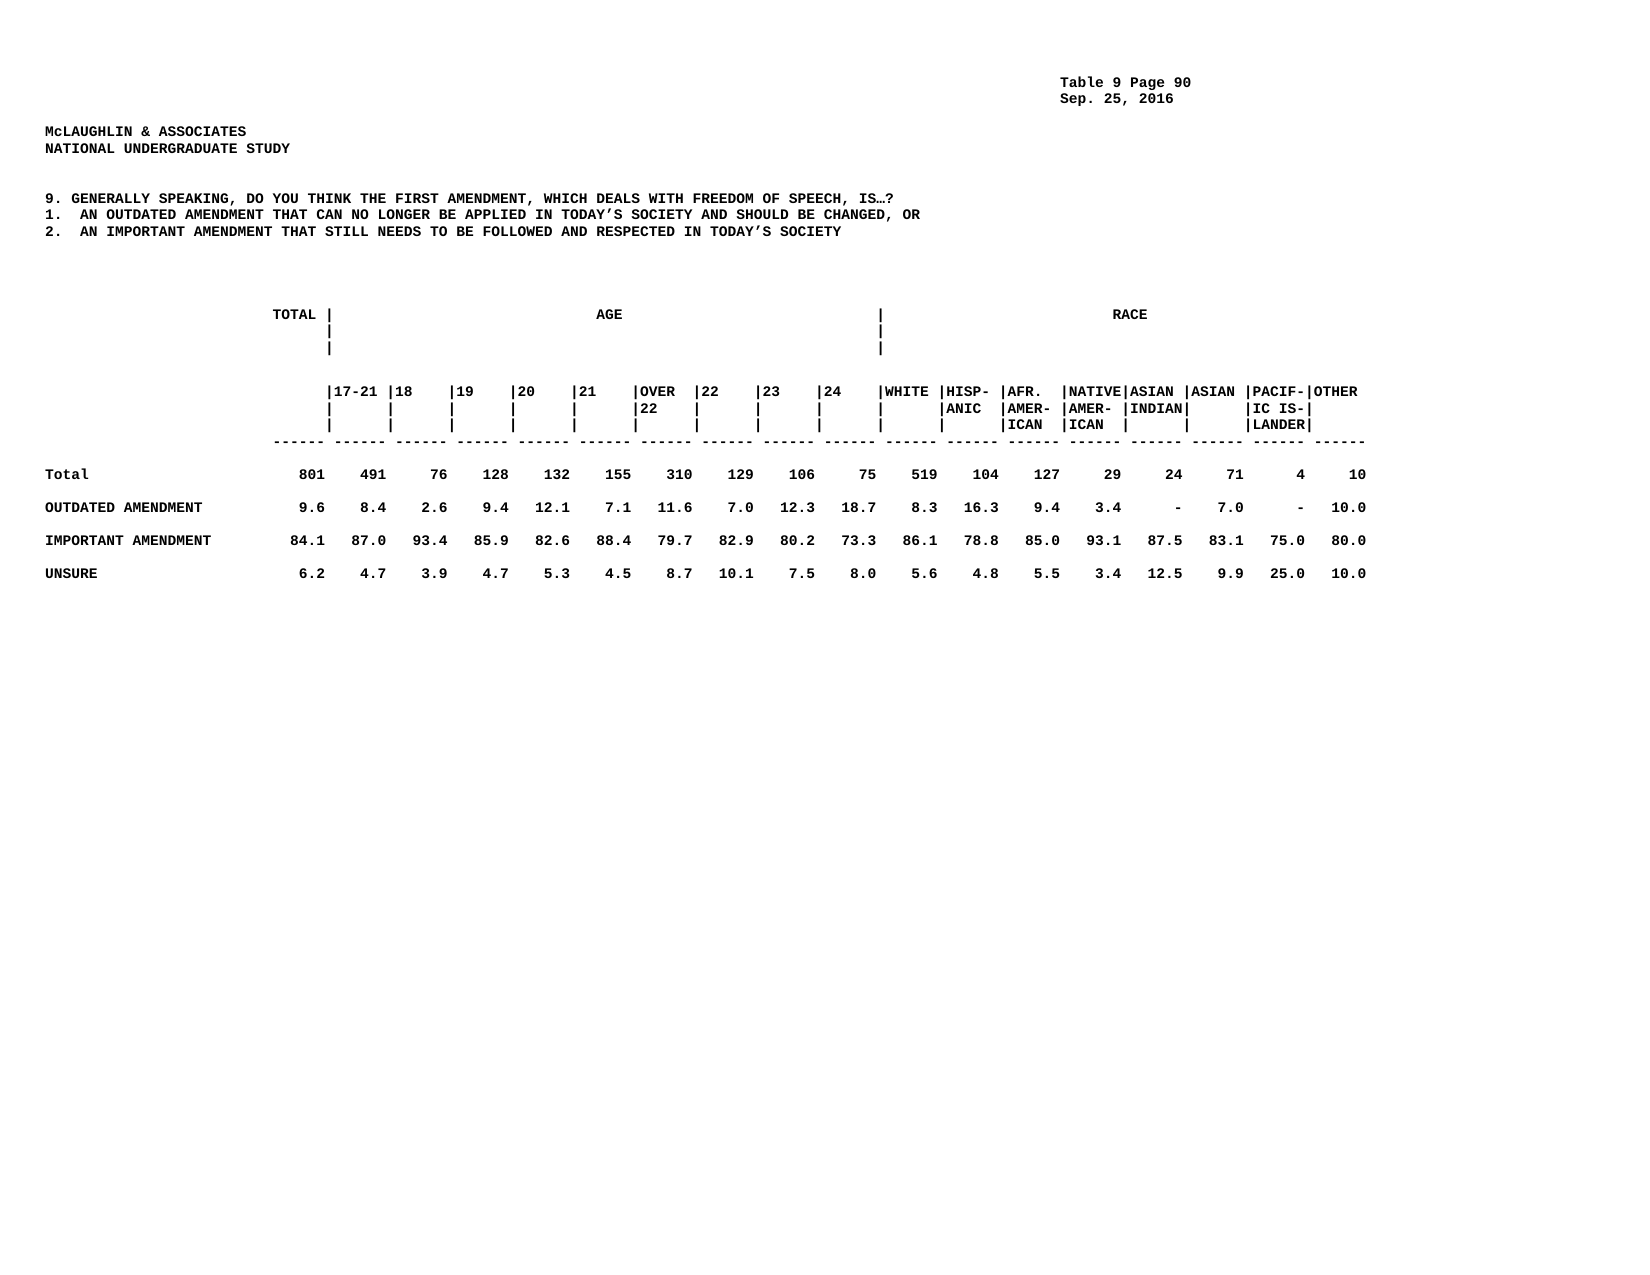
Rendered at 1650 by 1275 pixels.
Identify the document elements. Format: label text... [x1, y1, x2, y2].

text Total 801 491 76 128 132 155 310 129 106 75 519 104 127 29 24 71 4 10 [45, 467, 1650, 484]
text 9. GENERALLY SPEAKING, DO YOU THINK THE FIRST AMENDMENT, WHICH DEALS WITH FREEDOM OF SPEECH, IS…? [45, 191, 1650, 207]
text IMPORTANT AMENDMENT 84.1 87.0 93.4 85.9 82.6 88.4 79.7 82.9 80.2 73.3 86.1 78.8 85.0 93.1 87.5 83.1 75.0 80.0 [45, 534, 1650, 550]
text |17-21 |18 |19 |20 |21 |OVER |22 |23 |24 |WHITE |HISP- |AFR. |NATIVE|ASIAN |ASIAN |PACIF-|OTHER [45, 384, 1650, 401]
text ------ ------ ------ ------ ------ ------ ------ ------ ------ ------ ------ ------ ------ ------ ------ ------ ------ ------ [45, 434, 1650, 451]
text | | [45, 340, 1650, 357]
text McLAUGHLIN & ASSOCIATES [45, 125, 1650, 141]
text UNSURE 6.2 4.7 3.9 4.7 5.3 4.5 8.7 10.1 7.5 8.0 5.6 4.8 5.5 3.4 12.5 9.9 25.0 10.0 [45, 567, 1650, 583]
text NATIONAL UNDERGRADUATE STUDY [45, 141, 1650, 158]
text Table 9 Page 90 [45, 75, 1650, 92]
text 2. AN IMPORTANT AMENDMENT THAT STILL NEEDS TO BE FOLLOWED AND RESPECTED IN TODAY’S SOCIETY [45, 224, 1650, 241]
text OUTDATED AMENDMENT 9.6 8.4 2.6 9.4 12.1 7.1 11.6 7.0 12.3 18.7 8.3 16.3 9.4 3.4 - 7.0 - 10.0 [45, 501, 1650, 517]
text Sep. 25, 2016 [45, 92, 1650, 108]
text | | | | | | | | | | | |ICAN |ICAN | | |LANDER| [45, 418, 1650, 434]
text TOTAL | AGE | RACE [45, 307, 1650, 323]
text | | | | | |22 | | | | |ANIC |AMER- |AMER- |INDIAN| |IC IS-| [45, 401, 1650, 418]
text | | [45, 323, 1650, 340]
text 1. AN OUTDATED AMENDMENT THAT CAN NO LONGER BE APPLIED IN TODAY’S SOCIETY AND SHOULD BE CHANGED, OR [45, 207, 1650, 224]
